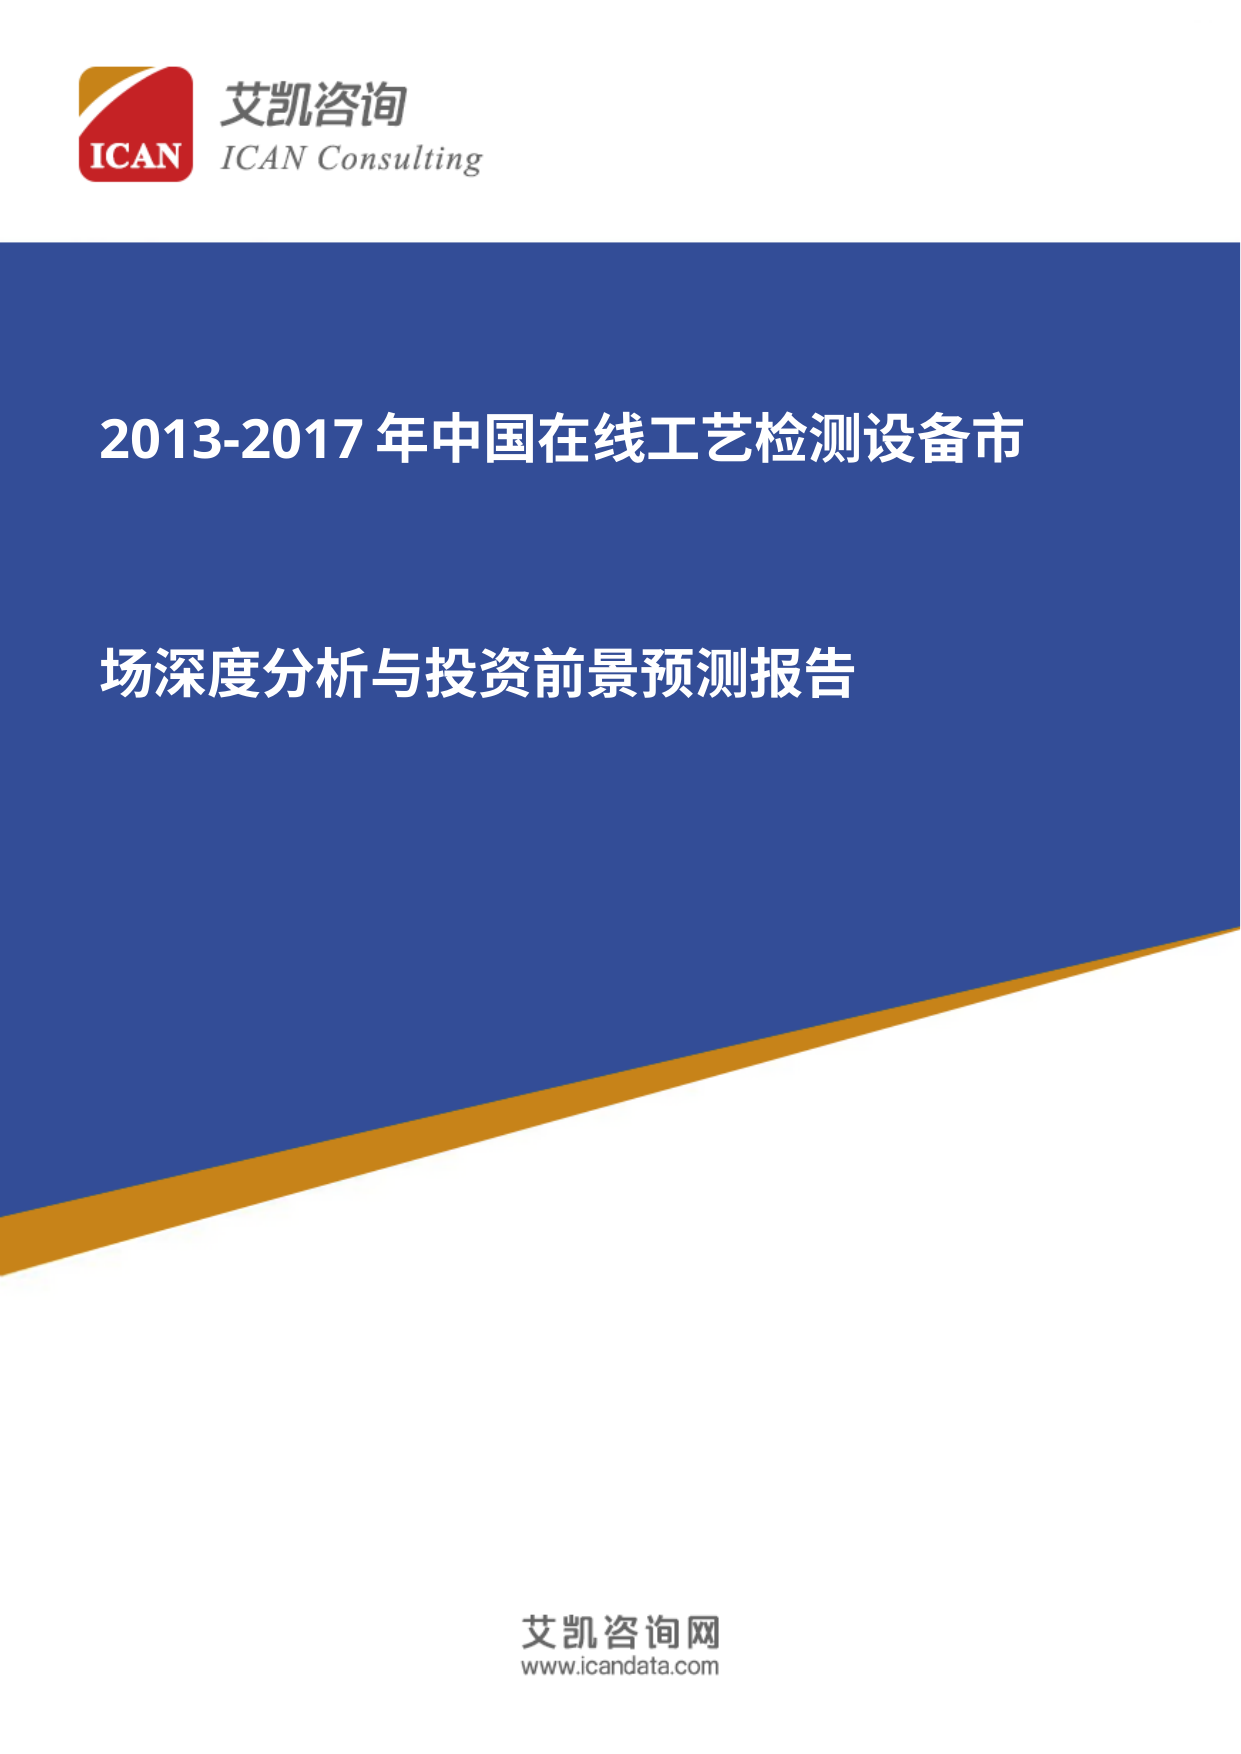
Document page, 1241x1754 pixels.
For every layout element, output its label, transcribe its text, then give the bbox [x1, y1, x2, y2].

subtitle 2013-2017年中国在线工艺检测设备市场深度分析与投资前景预测报告 [99, 386, 1053, 718]
picture [0, 5, 1241, 1754]
